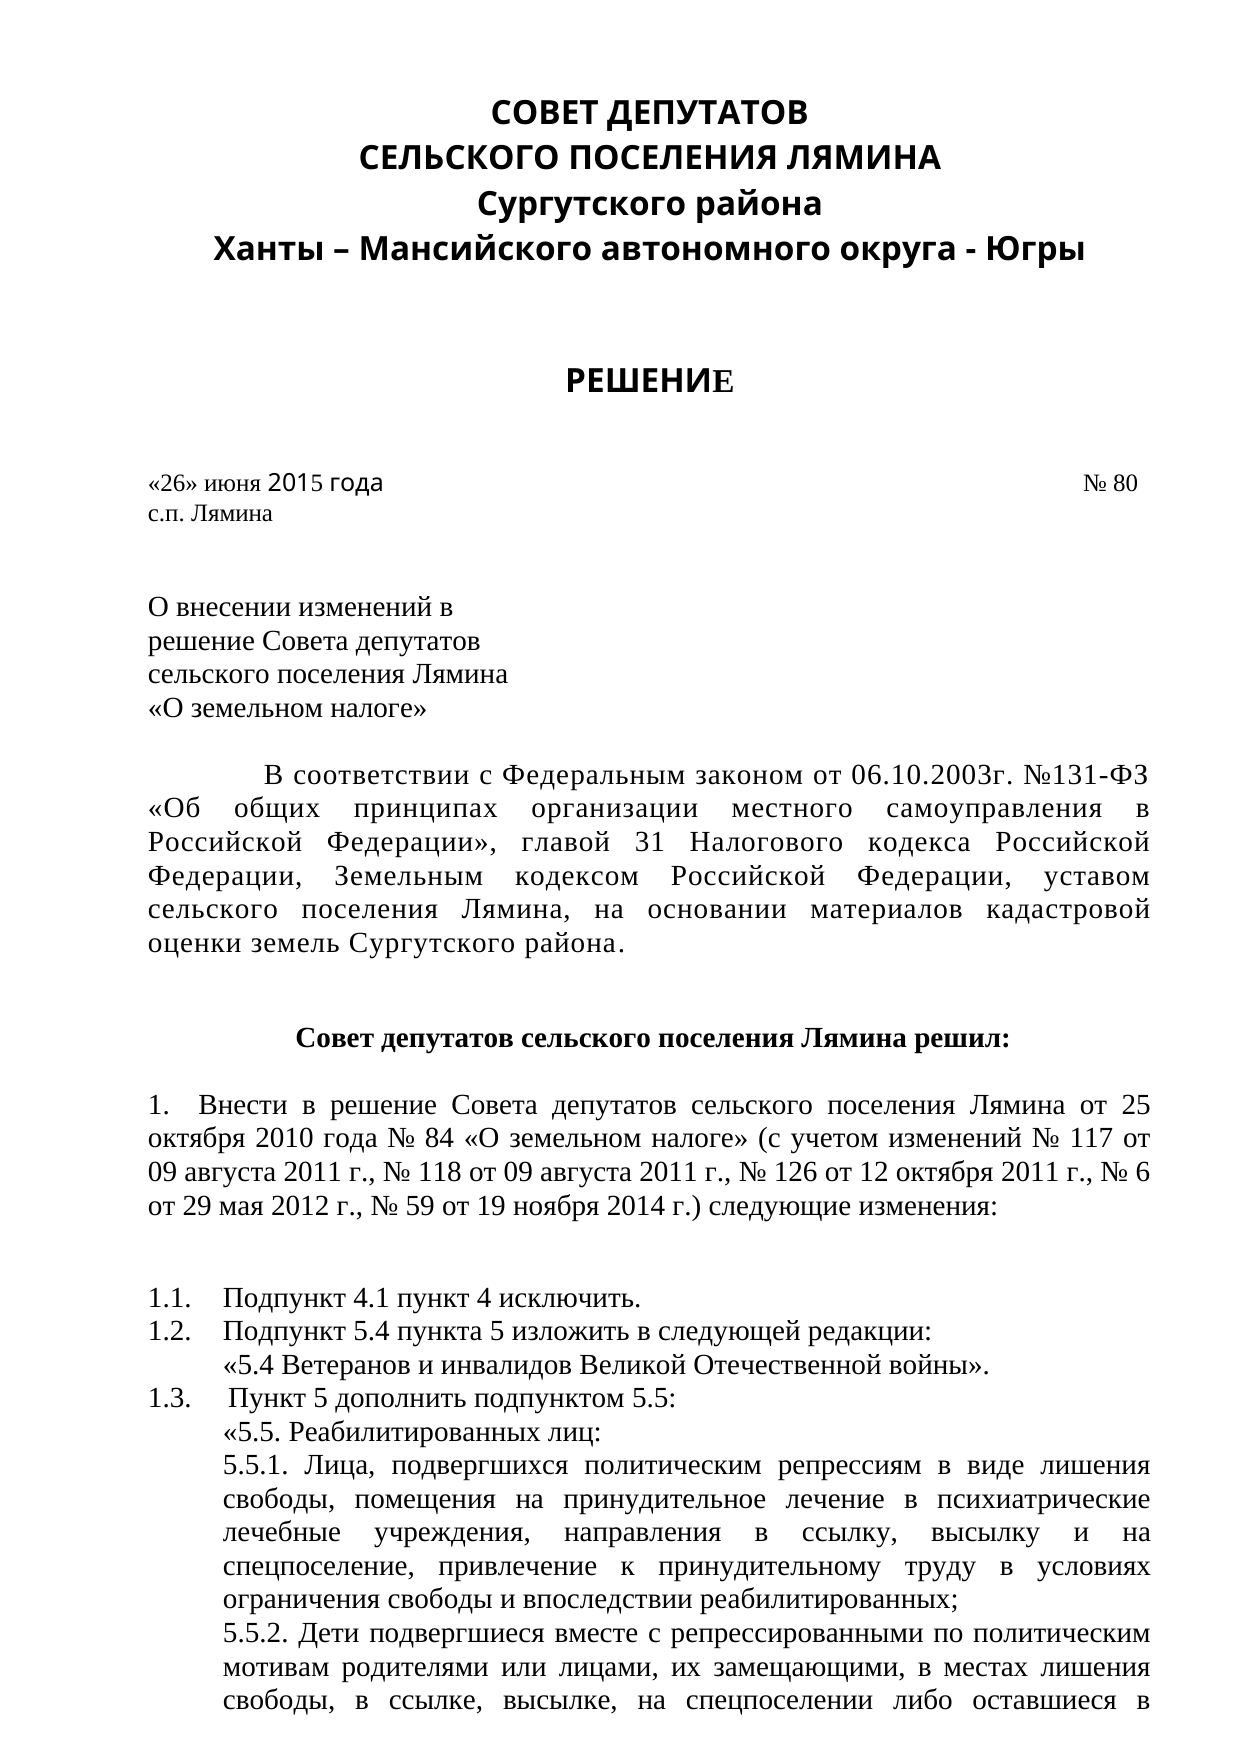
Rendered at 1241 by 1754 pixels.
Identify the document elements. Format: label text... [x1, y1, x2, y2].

list Подпункт 4.1 пункт 4 исключить. [148, 1280, 1152, 1313]
text О внесении изменений в [148, 589, 1152, 623]
text Сургутского района [148, 179, 1152, 225]
text 1.3. Пункт 5 дополнить подпунктом 5.5: [148, 1380, 1152, 1414]
list 5.5.1. Лица, подвергшихся политическим репрессиям в виде лишения свободы, помещения на принудительное лечение в психиатрические лечебные учреждения, направления в ссылку, высылку и на спецпоселение, привлечение к принудительному труду в условиях ограничения свободы и впоследствии реабилитированных; [223, 1447, 1152, 1615]
text РЕШЕНИЕ [148, 356, 1152, 402]
text сельского поселения Лямина [148, 656, 1152, 690]
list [223, 1615, 1152, 1716]
list «5.4 Ветеранов и инвалидов Великой Отечественной войны». [223, 1347, 1152, 1380]
text «О земельном налоге» [148, 690, 1152, 723]
text В соответствии с Федеральным законом от 06.10.2003г. №131-ФЗ «Об общих принципах организации местного самоуправления в Российской Федерации», главой 31 Налогового кодекса Российской Федерации, Земельным кодексом Российской Федерации, уставом сельского поселения Лямина, на основании материалов кадастровой оценки земель Сургутского района. [148, 757, 1152, 958]
text Совет депутатов сельского поселения Лямина решил: [221, 1020, 1152, 1053]
text СОВЕТ ДЕПУТАТОВ [148, 89, 1152, 134]
text 1. Внести в решение Совета депутатов сельского поселения Лямина от 25 октября 2010 года № 84 «О земельном налоге» (с учетом изменений № 117 от 09 августа 2011 г., № 118 от 09 августа 2011 г., № 126 от 12 октября 2011 г., № 6 от 29 мая 2012 г., № 59 от 19 ноября 2014 г.) следующие изменения: [148, 1087, 1152, 1221]
text с.п. Лямина [148, 498, 1152, 527]
text решение Совета депутатов [148, 623, 1152, 656]
list «5.5. Реабилитированных лиц: [223, 1414, 1152, 1447]
text Ханты – Мансийского автономного округа - Югры [148, 225, 1152, 270]
text «26» июня 2015 года № 80 [148, 464, 1152, 498]
text СЕЛЬСКОГО ПОСЕЛЕНИЯ ЛЯМИНА [148, 134, 1152, 179]
list Подпункт 5.4 пункта 5 изложить в следующей редакции: [148, 1313, 1152, 1347]
